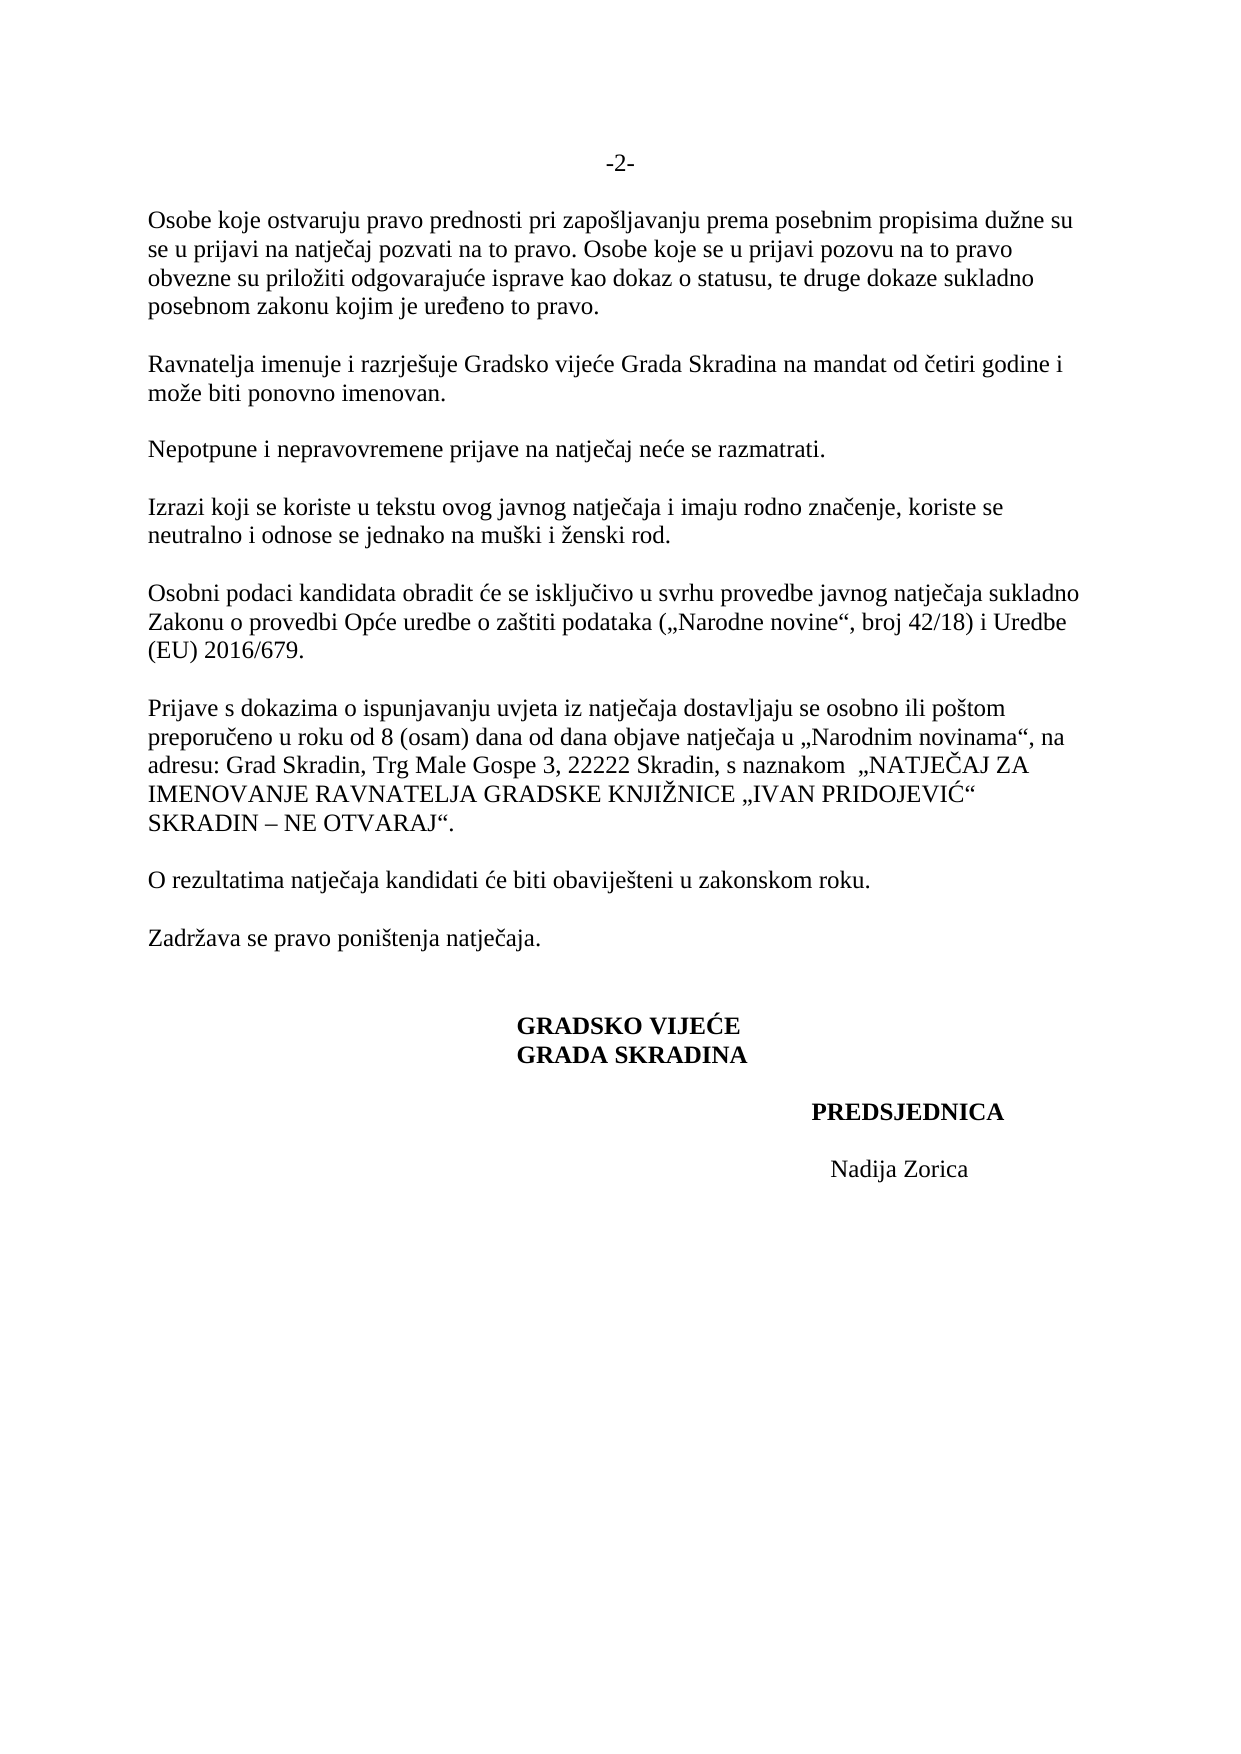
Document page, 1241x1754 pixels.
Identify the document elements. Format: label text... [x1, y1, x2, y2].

text Nadija Zorica [148, 1154, 1093, 1183]
text GRADSKO VIJEĆE [148, 1011, 1093, 1040]
text Zadržava se pravo poništenja natječaja. [148, 894, 1093, 1011]
text Izrazi koji se koriste u tekstu ovog javnog natječaja i imaju rodno značenje, koriste se neutralno i odnose se jednako na muški i ženski rod. [148, 463, 1093, 549]
text Osobe koje ostvaruju pravo prednosti pri zapošljavanju prema posebnim propisima dužne su se u prijavi na natječaj pozvati na to pravo. Osobe koje se u prijavi pozovu na to pravo obvezne su priložiti odgovarajuće isprave kao dokaz o statusu, te druge dokaze sukladno posebnom zakonu kojim je uređeno to pravo. [148, 205, 1093, 320]
text Osobni podaci kandidata obradit će se isključivo u svrhu provedbe javnog natječaja sukladno Zakonu o provedbi Opće uredbe o zaštiti podataka („Narodne novine“, broj 42/18) i Uredbe (EU) 2016/679. [148, 549, 1093, 664]
text Prijave s dokazima o ispunjavanju uvjeta iz natječaja dostavljaju se osobno ili poštom preporučeno u roku od 8 (osam) dana od dana objave natječaja u „Narodnim novinama“, na adresu: Grad Skradin, Trg Male Gospe 3, 22222 Skradin, s naznakom „NATJEČAJ ZA IMENOVANJE RAVNATELJA GRADSKE KNJIŽNICE „IVAN PRIDOJEVIĆ“ SKRADIN – NE OTVARAJ“. [148, 693, 1093, 837]
text O rezultatima natječaja kandidati će biti obaviješteni u zakonskom roku. [148, 837, 1093, 894]
text -2- [148, 148, 1093, 176]
text Nepotpune i nepravovremene prijave na natječaj neće se razmatrati. [148, 434, 1093, 463]
text Ravnatelja imenuje i razrješuje Gradsko vijeće Grada Skradina na mandat od četiri godine i može biti ponovno imenovan. [148, 349, 1093, 434]
text PREDSJEDNICA [148, 1097, 1093, 1126]
text GRADA SKRADINA [148, 1040, 1093, 1069]
